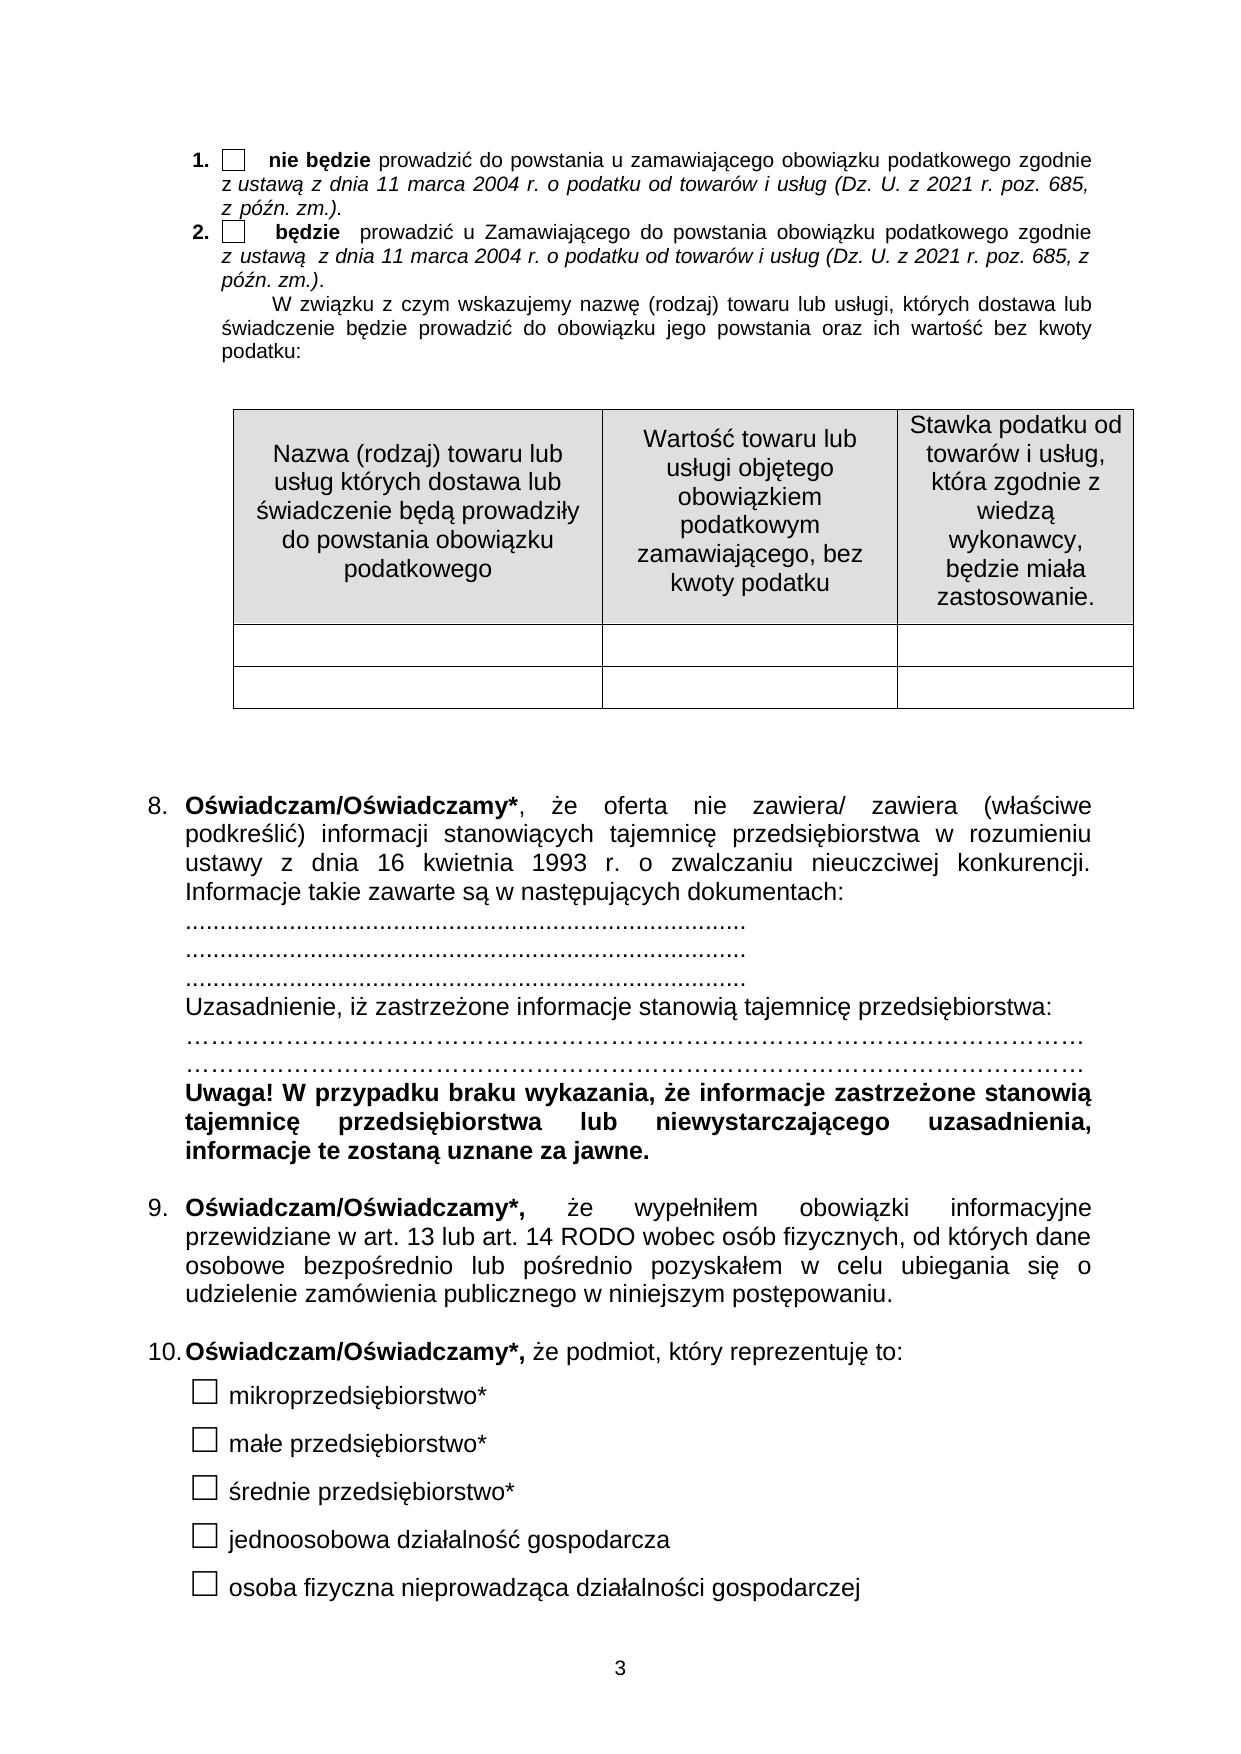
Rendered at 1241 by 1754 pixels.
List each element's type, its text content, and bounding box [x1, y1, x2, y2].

text □ jednoosobowa działalność gospodarcza [192, 1509, 1093, 1557]
table_cell [234, 625, 602, 666]
list Oświadczam/Oświadczamy*, że wypełniłem obowiązki informacyjne przewidziane w art. 13 lub art. 14 RODO wobec osób fizycznych, od których dane osobowe bezpośrednio lub pośrednio pozyskałem w celu ubiegania się o udzielenie zamówienia publicznego w niniejszym postępowaniu. [148, 1193, 1093, 1308]
list będzie prowadzić u Zamawiającego do powstania obowiązku podatkowego zgodnie z ustawą z dnia 11 marca 2004 r. o podatku od towarów i usług (Dz. U. z 2021 r. poz. 685, z późn. zm.). [192, 219, 1093, 291]
text ……………………………………………………………………………………………… [185, 1021, 1093, 1049]
text □ osoba fizyczna nieprowadząca działalności gospodarczej [192, 1557, 1093, 1605]
table_cell [603, 625, 897, 666]
text ................................................................................. [185, 963, 1093, 992]
text Uwaga! W przypadku braku wykazania, że informacje zastrzeżone stanowią tajemnicę przedsiębiorstwa lub niewystarczającego uzasadnienia, informacje te zostaną uznane za jawne. [185, 1078, 1093, 1164]
text □ średnie przedsiębiorstwo* [192, 1461, 1093, 1509]
text □ małe przedsiębiorstwo* [192, 1413, 1093, 1461]
text Uzasadnienie, iż zastrzeżone informacje stanowią tajemnicę przedsiębiorstwa: [185, 992, 1093, 1021]
table_cell [898, 625, 1133, 666]
list Oświadczam/Oświadczamy*, że podmiot, który reprezentuję to: [148, 1337, 1093, 1366]
table_cell [898, 667, 1133, 708]
table_cell [603, 667, 897, 708]
text ................................................................................. [185, 906, 1093, 934]
table_header Wartość towaru lub usługi objętego obowiązkiem podatkowym zamawiającego, bez kwoty podatku [603, 410, 897, 623]
text ................................................................................. [185, 934, 1093, 963]
text □ mikroprzedsiębiorstwo* [192, 1366, 1093, 1413]
list Oświadczam/Oświadczamy*, że oferta nie zawiera/ zawiera (właściwe podkreślić) informacji stanowiących tajemnicę przedsiębiorstwa w rozumieniu ustawy z dnia 16 kwietnia 1993 r. o zwalczaniu nieuczciwej konkurencji. Informacje takie zawarte są w następujących dokumentach: [147, 791, 1093, 906]
table_header Stawka podatku od towarów i usług, która zgodnie z wiedzą wykonawcy, będzie miała zastosowanie. [898, 410, 1133, 623]
table_header Nazwa (rodzaj) towaru lub usług których dostawa lub świadczenie będą prowadziły do powstania obowiązku podatkowego [234, 410, 602, 623]
text ……………………………………………………………………………………………… [185, 1049, 1093, 1078]
table_cell [234, 667, 602, 708]
list nie będzie prowadzić do powstania u zamawiającego obowiązku podatkowego zgodnie z ustawą z dnia 11 marca 2004 r. o podatku od towarów i usług (Dz. U. z 2021 r. poz. 685, z późn. zm.). [192, 148, 1093, 219]
text W związku z czym wskazujemy nazwę (rodzaj) towaru lub usługi, których dostawa lub świadczenie będzie prowadzić do obowiązku jego powstania oraz ich wartość bez kwoty podatku: [221, 291, 1093, 363]
